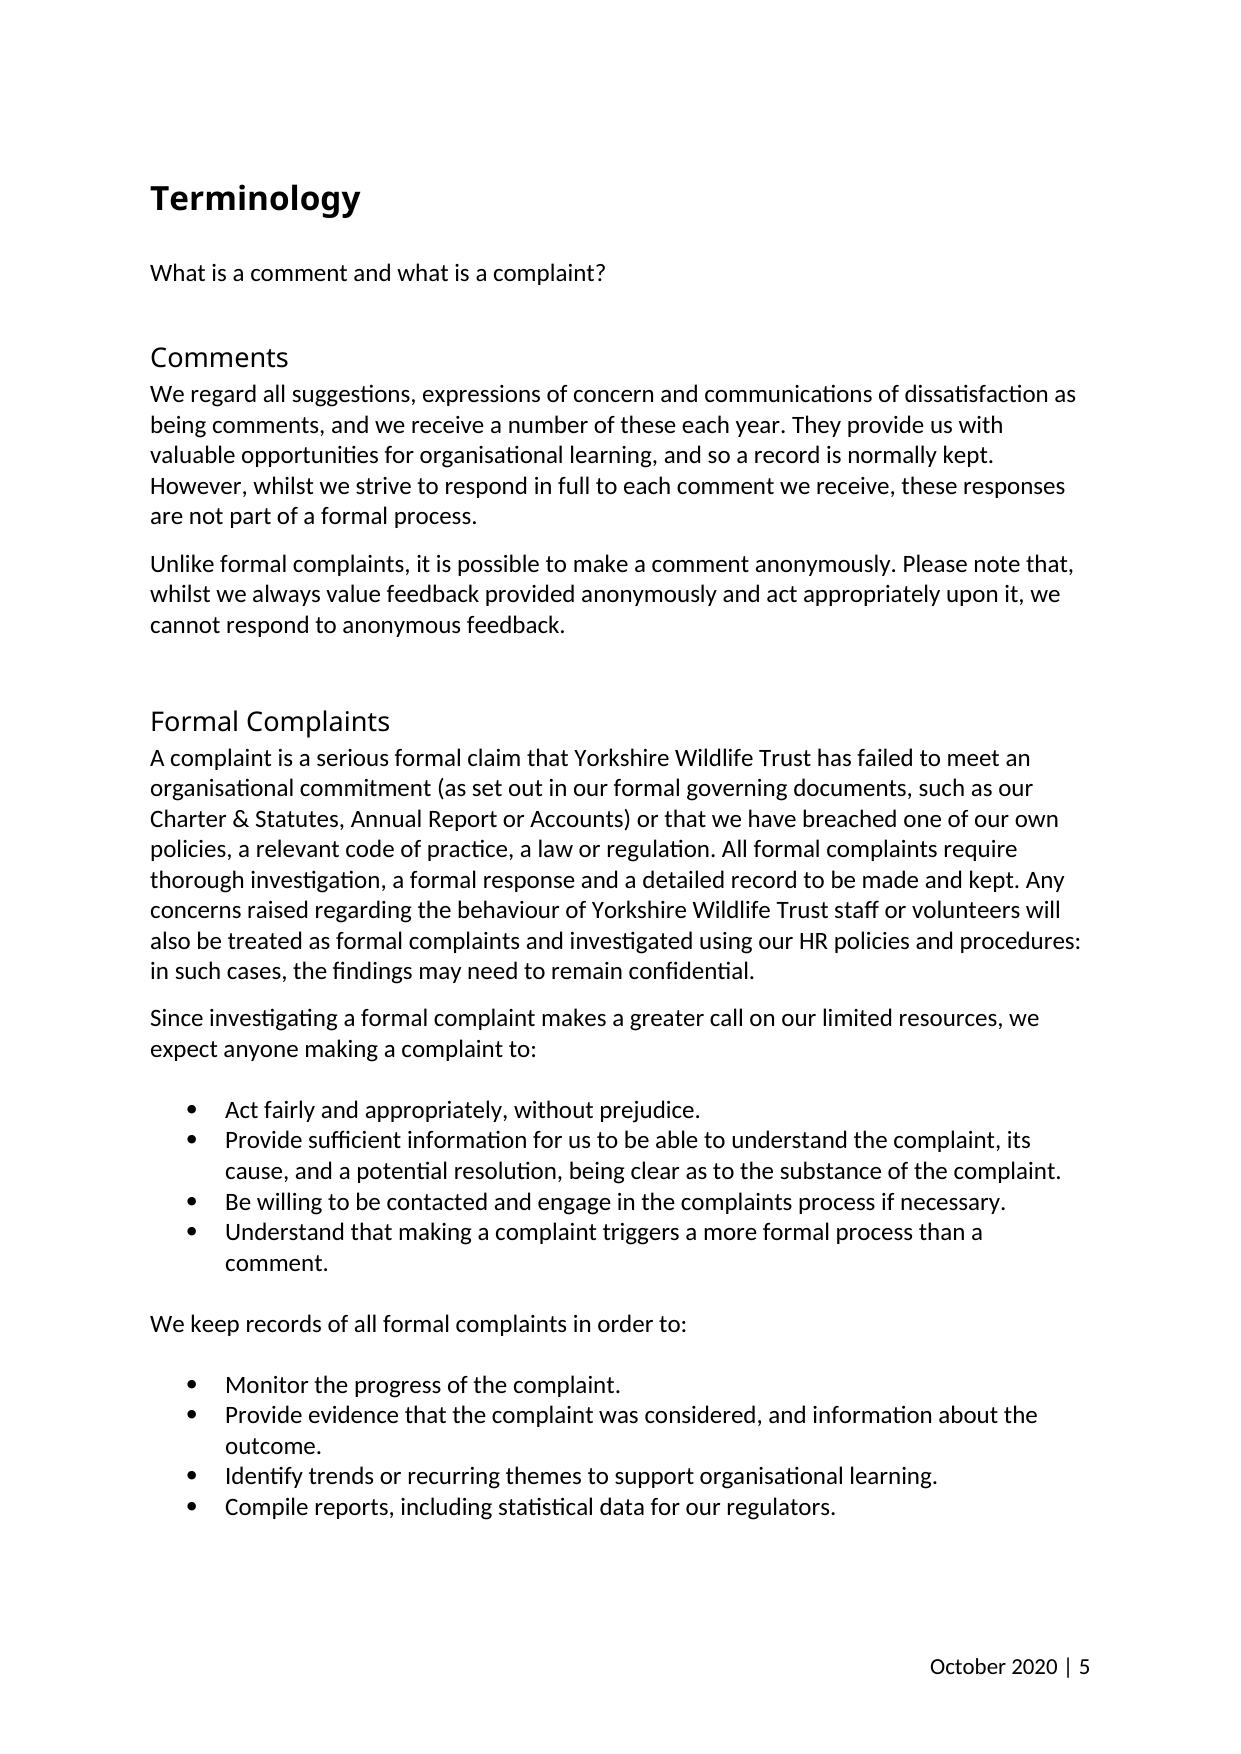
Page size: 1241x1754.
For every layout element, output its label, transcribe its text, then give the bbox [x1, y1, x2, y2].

list Compile reports, including statistical data for our regulators. [187, 1491, 1090, 1521]
list Identify trends or recurring themes to support organisational learning. [187, 1460, 1090, 1491]
list Provide sufficient information for us to be able to understand the complaint, its cause, and a potential resolution, being clear as to the substance of the complaint. [187, 1125, 1090, 1186]
text What is a comment and what is a complaint? [150, 257, 1090, 287]
list Be willing to be contacted and engage in the complaints process if necessary. [187, 1186, 1090, 1216]
text Unlike formal complaints, it is possible to make a comment anonymously. Please note that, whilst we always value feedback provided anonymously and act appropriately upon it, we cannot respond to anonymous feedback. [150, 548, 1090, 639]
text A complaint is a serious formal claim that Yorkshire Wildlife Trust has failed to meet an organisational commitment (as set out in our formal governing documents, such as our Charter & Statutes, Annual Report or Accounts) or that we have breached one of our own policies, a relevant code of practice, a law or regulation. All formal complaints require thorough investigation, a formal response and a detailed record to be made and kept. Any concerns raised regarding the behaviour of Yorkshire Wildlife Trust staff or volunteers will also be treated as formal complaints and investigated using our HR policies and procedures: in such cases, the findings may need to remain confidential. [150, 742, 1090, 986]
text We keep records of all formal complaints in order to: [150, 1308, 1090, 1338]
text We regard all suggestions, expressions of concern and communications of dissatisfaction as being comments, and we receive a number of these each year. They provide us with valuable opportunities for organisational learning, and so a record is normally kept. However, whilst we strive to respond in full to each comment we receive, these responses are not part of a formal process. [150, 378, 1090, 531]
text Since investigating a formal complaint makes a greater call on our limited resources, we expect anyone making a complaint to: [150, 1003, 1090, 1064]
list Provide evidence that the complaint was considered, and information about the outcome. [187, 1399, 1090, 1460]
subtitle Formal Complaints [150, 702, 1090, 739]
subtitle Terminology [150, 175, 1090, 220]
list Monitor the progress of the complaint. [187, 1369, 1090, 1399]
list Act fairly and appropriately, without prejudice. [187, 1094, 1090, 1125]
subtitle Comments [150, 339, 1090, 376]
list Understand that making a complaint triggers a more formal process than a comment. [187, 1216, 1090, 1277]
